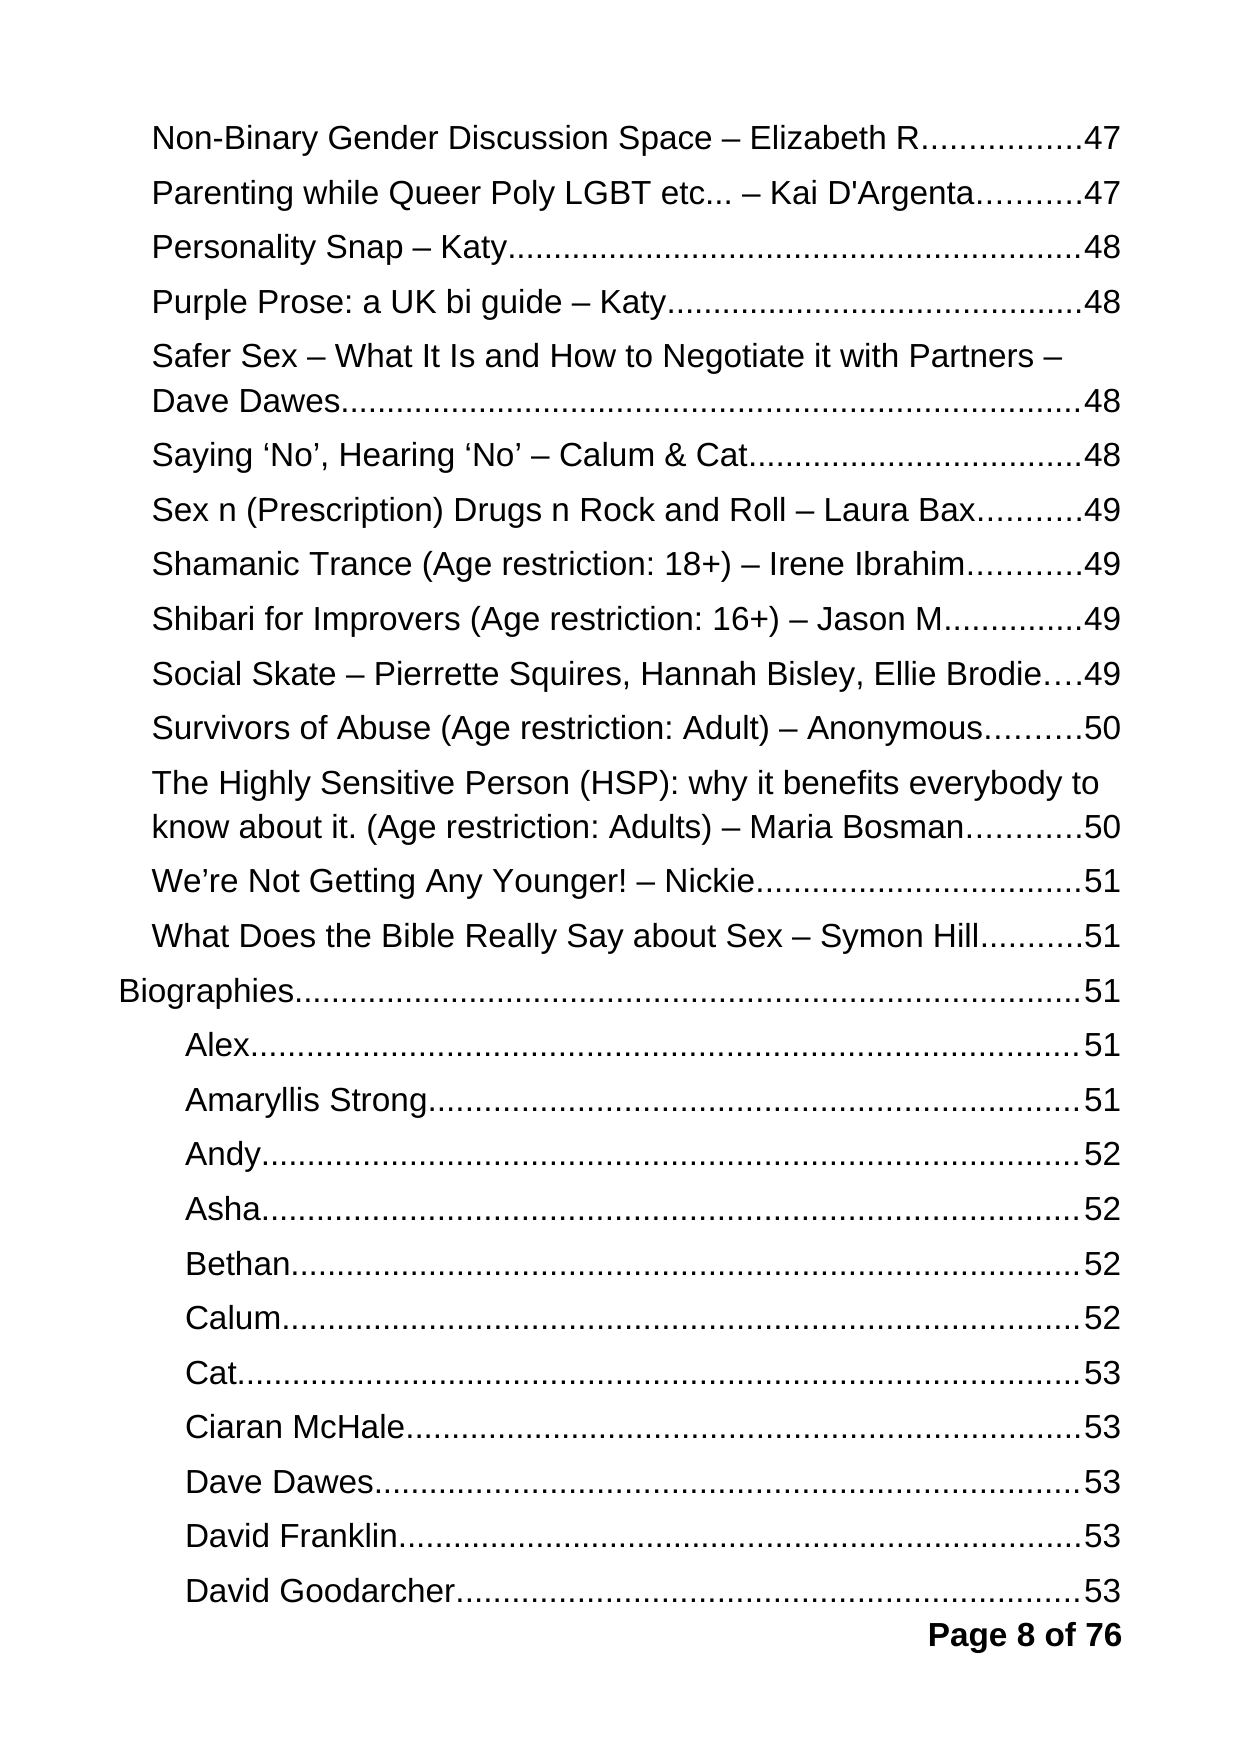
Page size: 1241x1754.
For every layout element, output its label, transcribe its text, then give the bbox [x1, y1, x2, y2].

text Asha 52 [185, 1189, 1122, 1227]
text Ciaran McHale 53 [185, 1407, 1122, 1446]
text Dave Dawes 53 [185, 1462, 1122, 1500]
text Biographies 51 [118, 971, 1122, 1009]
text The Highly Sensitive Person (HSP): why it benefits everybody to know about it. (Age restriction: Adults) – Maria Bosman 50 [151, 763, 1122, 845]
text Parenting while Queer Poly LGBT etc... – Kai D'Argenta 47 [151, 173, 1122, 211]
text Non-Binary Gender Discussion Space – Elizabeth R 47 [151, 118, 1122, 157]
text Bethan 52 [185, 1243, 1122, 1282]
text Cat 53 [185, 1353, 1122, 1391]
text What Does the Bible Really Say about Sex – Symon Hill 51 [151, 916, 1122, 954]
text We’re Not Getting Any Younger! – Nickie 51 [151, 861, 1122, 900]
text Andy 52 [185, 1134, 1122, 1173]
text Survivors of Abuse (Age restriction: Adult) – Anonymous 50 [151, 708, 1122, 747]
text Personality Snap – Katy 48 [151, 227, 1122, 266]
text Social Skate – Pierrette Squires, Hannah Bisley, Ellie Brodie 49 [151, 653, 1122, 692]
text Saying ‘No’, Hearing ‘No’ – Calum & Cat 48 [151, 435, 1122, 474]
text David Franklin 53 [185, 1516, 1122, 1555]
text David Goodarcher 53 [185, 1571, 1122, 1609]
text Amaryllis Strong 51 [185, 1080, 1122, 1118]
text Alex 51 [185, 1025, 1122, 1064]
text Sex n (Prescription) Drugs n Rock and Roll – Laura Bax 49 [151, 490, 1122, 528]
text Calum 52 [185, 1298, 1122, 1337]
text Shibari for Improvers (Age restriction: 16+) – Jason M 49 [151, 599, 1122, 637]
text Safer Sex – What It Is and How to Negotiate it with Partners – Dave Dawes 48 [151, 336, 1122, 419]
text Shamanic Trance (Age restriction: 18+) – Irene Ibrahim 49 [151, 544, 1122, 583]
text Purple Prose: a UK bi guide – Katy 48 [151, 282, 1122, 320]
